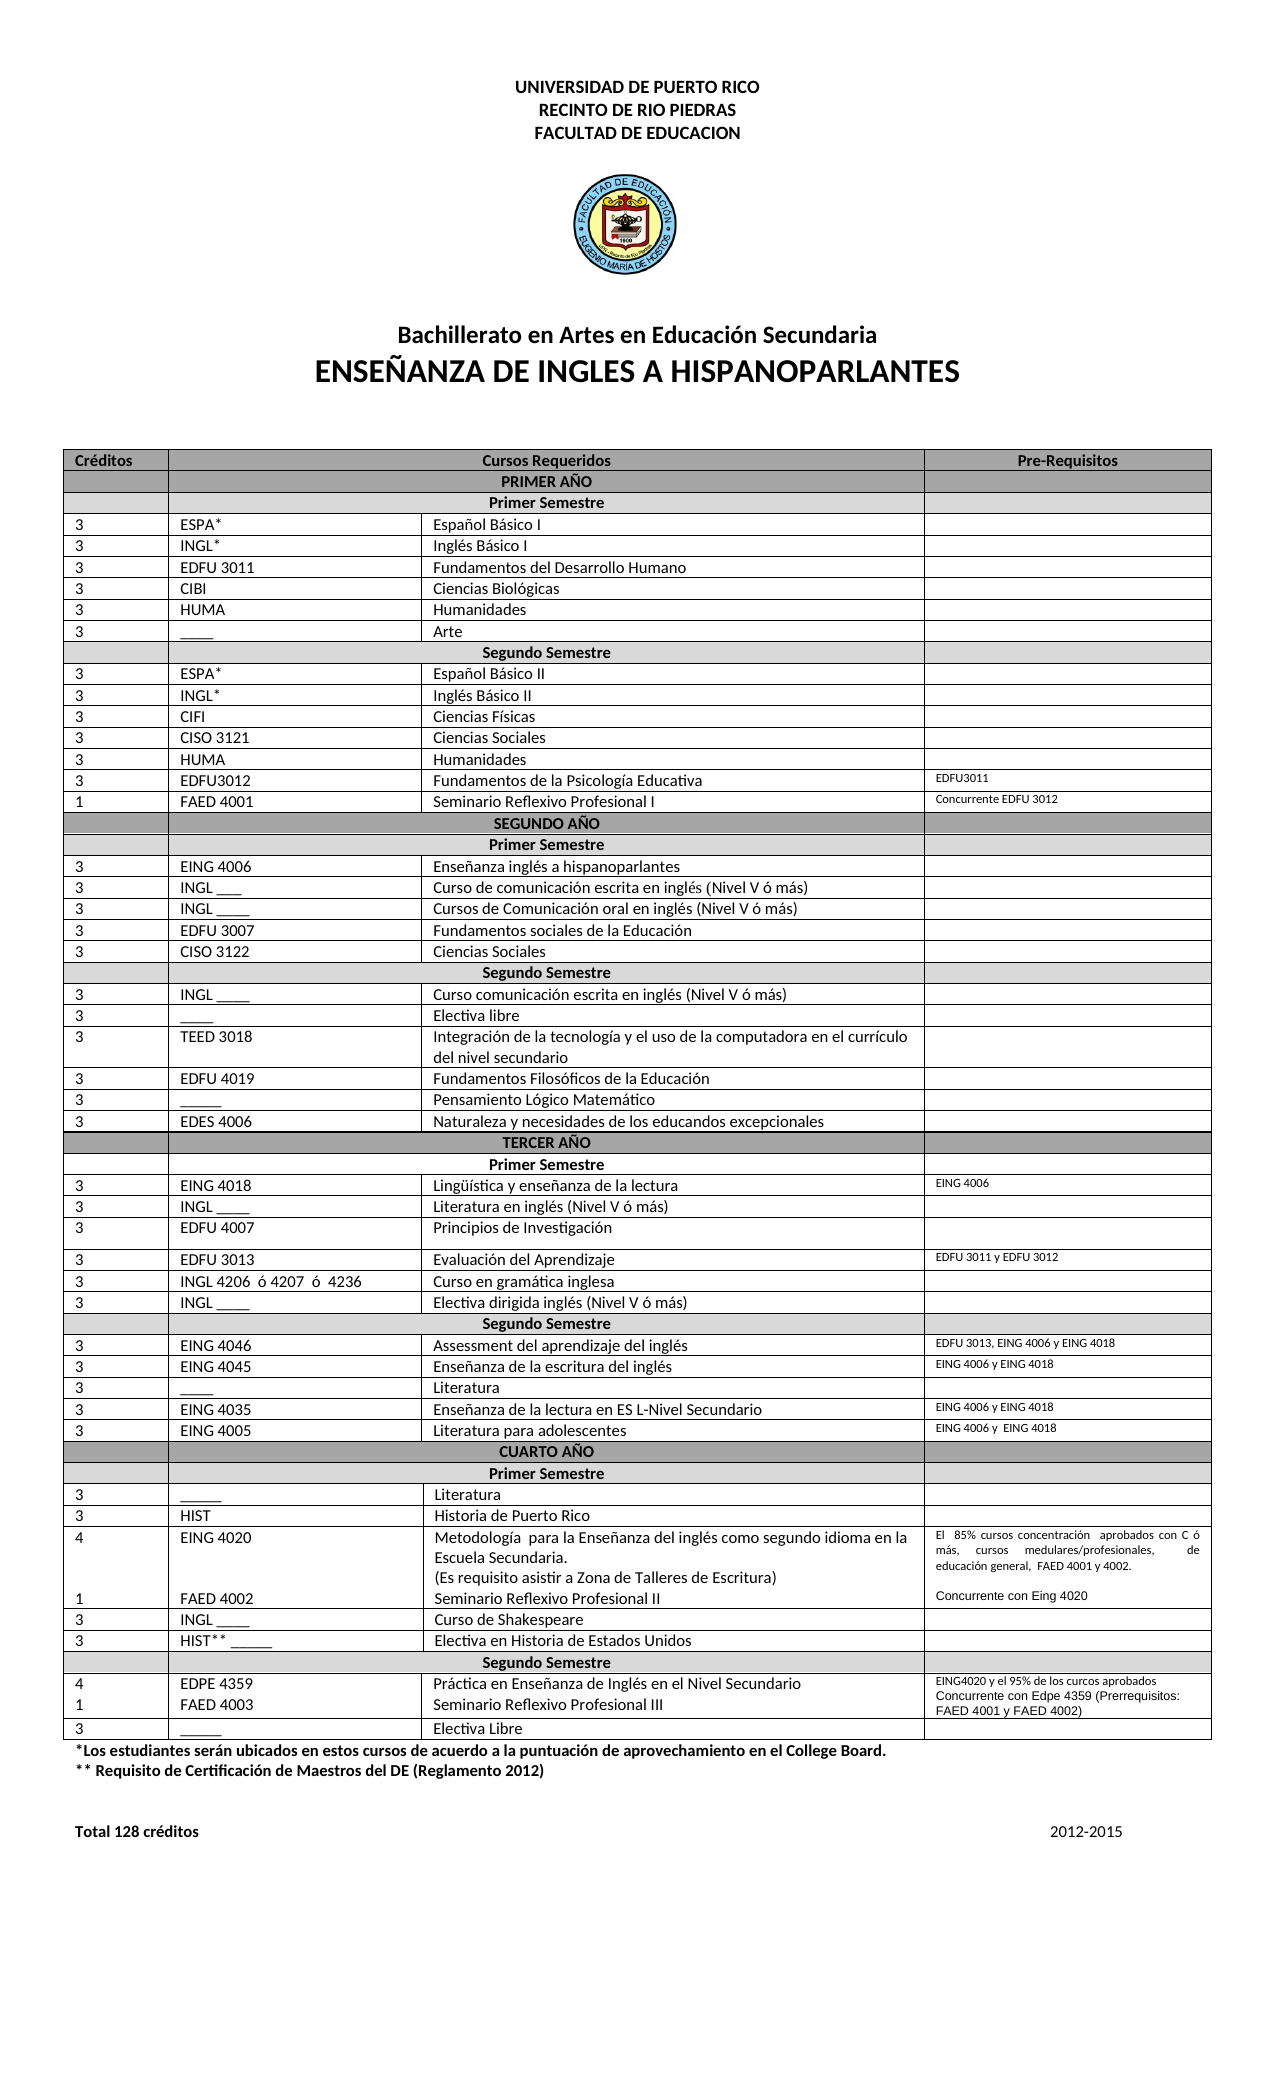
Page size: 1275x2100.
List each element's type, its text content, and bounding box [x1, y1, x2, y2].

table_cell CIBI [169, 578, 421, 598]
table_cell 3 [64, 770, 168, 791]
table_cell [925, 984, 1211, 1004]
table_cell Integración de la tecnología y el uso de la computadora en el currículo del nivel secundario [422, 1027, 924, 1067]
table_cell HUMA [169, 600, 421, 620]
table_cell 3 [64, 984, 168, 1004]
table_cell [64, 1442, 168, 1462]
table_cell ____ [169, 621, 421, 641]
table_cell INGL ____ [169, 1292, 421, 1312]
table_cell 3 [64, 664, 168, 684]
table_cell [925, 1506, 1211, 1526]
text ** Requisito de Certificación de Maestros del DE (Reglamento 2012) [75, 1760, 1200, 1781]
table_cell 3 [64, 1506, 168, 1526]
table_cell INGL ____ [169, 1609, 423, 1630]
table_cell Curso comunicación escrita en inglés (Nivel V ó más) [422, 984, 924, 1004]
table_cell EING 4046 [169, 1335, 421, 1355]
table_cell 3 [64, 856, 168, 876]
table_cell 3 [64, 1271, 168, 1291]
table_cell Enseñanza de la lectura en ES L-Nivel Secundario [422, 1399, 924, 1419]
table_cell [925, 1027, 1211, 1067]
table_cell 3 [64, 557, 168, 577]
table_cell Literatura en inglés (Nivel V ó más) [422, 1196, 924, 1217]
table_cell [925, 642, 1211, 663]
table_cell [925, 1463, 1211, 1483]
table_cell Metodología para la Enseñanza del inglés como segundo idioma en la Escuela Secundaria. (Es requisito asistir a Zona de Talleres de Escritura) Seminario Reflexivo Profesional II [424, 1527, 924, 1608]
table_cell [925, 621, 1211, 641]
table_cell Pensamiento Lógico Matemático [422, 1090, 924, 1110]
table_header Cursos Requeridos [169, 450, 924, 470]
table_cell 3 [64, 600, 168, 620]
table_cell 3 [64, 1090, 168, 1110]
table_cell EDFU3011 [925, 770, 1211, 791]
table_cell INGL ____ [169, 899, 421, 919]
table_cell 3 [64, 706, 168, 727]
table_cell PRIMER AÑO [169, 471, 924, 492]
table_cell [925, 1652, 1211, 1672]
table_cell [925, 813, 1211, 833]
table_cell 3 [64, 1292, 168, 1312]
table_cell EING 4006 y EING 4018 [925, 1420, 1211, 1441]
table_cell ESPA* [169, 664, 421, 684]
table_cell Electiva dirigida inglés (Nivel V ó más) [422, 1292, 924, 1312]
table_cell Primer Semestre [169, 1463, 924, 1483]
table_cell INGL* [169, 685, 421, 705]
table_cell ESPA* [169, 514, 421, 534]
table_cell [64, 1154, 168, 1174]
table_cell INGL ___ [169, 877, 421, 897]
table_cell EING 4006 [925, 1175, 1211, 1195]
text ENSEÑANZA DE INGLES A HISPANOPARLANTES [75, 350, 1200, 391]
table_cell CISO 3122 [169, 941, 421, 962]
table_cell 3 [64, 749, 168, 769]
table_cell Cursos de Comunicación oral en inglés (Nivel V ó más) [422, 899, 924, 919]
table_cell HUMA [169, 749, 421, 769]
table_cell [925, 1111, 1211, 1131]
table_cell Inglés Básico II [422, 685, 924, 705]
table_cell Ciencias Sociales [422, 941, 924, 962]
table_cell Evaluación del Aprendizaje [422, 1250, 924, 1270]
table_cell 3 [64, 1399, 168, 1419]
table_cell EING 4018 [169, 1175, 421, 1195]
table_cell Segundo Semestre [169, 1652, 924, 1672]
table_cell Fundamentos de la Psicología Educativa [422, 770, 924, 791]
table_cell [925, 1314, 1211, 1334]
table_cell [925, 1090, 1211, 1110]
table_cell Electiva Libre [422, 1719, 924, 1739]
table_cell Segundo Semestre [169, 963, 924, 983]
table_cell [925, 600, 1211, 620]
table_cell [925, 536, 1211, 556]
table_cell [925, 664, 1211, 684]
table_cell [925, 557, 1211, 577]
text *Los estudiantes serán ubicados en estos cursos de acuerdo a la puntuación de aprovechamiento en el College Board. [75, 1740, 1200, 1760]
table_cell 3 [64, 1068, 168, 1089]
table_cell Humanidades [422, 600, 924, 620]
table_cell Fundamentos Filosóficos de la Educación [422, 1068, 924, 1089]
table_cell Enseñanza inglés a hispanoparlantes [422, 856, 924, 876]
table_cell Lingüística y enseñanza de la lectura [422, 1175, 924, 1195]
table_cell 3 [64, 1378, 168, 1398]
table_cell TERCER AÑO [169, 1133, 924, 1153]
table_cell Español Básico II [422, 664, 924, 684]
table_cell Literatura [424, 1484, 924, 1505]
table_cell Ciencias Físicas [422, 706, 924, 727]
table_cell 3 [64, 1609, 168, 1630]
table_cell [925, 514, 1211, 534]
table_cell CUARTO AÑO [169, 1442, 924, 1462]
table_cell 3 [64, 920, 168, 940]
table_cell [925, 706, 1211, 727]
table_cell 3 [64, 941, 168, 962]
table_cell [925, 1292, 1211, 1312]
table_cell 3 [64, 1631, 168, 1651]
table_cell Historia de Puerto Rico [424, 1506, 924, 1526]
table_cell Literatura para adolescentes [422, 1420, 924, 1441]
table_cell [925, 856, 1211, 876]
table_cell 4 1 [64, 1527, 168, 1608]
table_cell Assessment del aprendizaje del inglés [422, 1335, 924, 1355]
table_cell EDPE 4359 FAED 4003 [169, 1674, 421, 1717]
table_cell 3 [64, 1005, 168, 1026]
table_cell [64, 471, 168, 492]
table_cell [925, 1609, 1211, 1630]
table_cell _____ [169, 1719, 421, 1739]
table_cell Segundo Semestre [169, 642, 924, 663]
table_cell 1 [64, 792, 168, 812]
table_cell 4 1 [64, 1674, 168, 1717]
table_cell INGL* [169, 536, 421, 556]
table_cell EDFU 3013 [169, 1250, 421, 1270]
table_cell [64, 1133, 168, 1153]
table_cell EING 4005 [169, 1420, 421, 1441]
text Total 128 créditos 2012-2015 [75, 1821, 1200, 1841]
table_cell Enseñanza de la escritura del inglés [422, 1356, 924, 1377]
table_cell [925, 471, 1211, 492]
table_cell Primer Semestre [169, 493, 924, 513]
table_cell [925, 941, 1211, 962]
table_cell Humanidades [422, 749, 924, 769]
picture [566, 170, 679, 274]
table_cell 3 [64, 1175, 168, 1195]
table_cell TEED 3018 [169, 1027, 421, 1067]
table_cell [925, 1068, 1211, 1089]
table_cell ____ [169, 1005, 421, 1026]
table_cell [925, 749, 1211, 769]
table_cell 3 [64, 685, 168, 705]
table_cell [925, 877, 1211, 897]
table_cell 3 [64, 1196, 168, 1217]
table_cell Primer Semestre [169, 835, 924, 855]
table_cell Literatura [422, 1378, 924, 1398]
table_cell EING 4006 y EING 4018 [925, 1399, 1211, 1419]
table_cell [64, 1652, 168, 1672]
table_cell 3 [64, 1111, 168, 1131]
table_cell [925, 835, 1211, 855]
table_cell Concurrente EDFU 3012 [925, 792, 1211, 812]
table_cell [925, 1484, 1211, 1505]
table_cell EDFU 3013, EING 4006 y EING 4018 [925, 1335, 1211, 1355]
table_cell EDES 4006 [169, 1111, 421, 1131]
table_cell [64, 835, 168, 855]
table_cell [64, 493, 168, 513]
table_cell [64, 963, 168, 983]
table_cell Español Básico I [422, 514, 924, 534]
table_cell Primer Semestre [169, 1154, 924, 1174]
table_cell Arte [422, 621, 924, 641]
table_cell Naturaleza y necesidades de los educandos excepcionales [422, 1111, 924, 1131]
table_cell [925, 1442, 1211, 1462]
table_cell 3 [64, 1250, 168, 1270]
table_cell EDFU 4007 [169, 1218, 421, 1248]
table_cell EDFU 3011 y EDFU 3012 [925, 1250, 1211, 1270]
table_cell CISO 3121 [169, 728, 421, 748]
table_cell Curso en gramática inglesa [422, 1271, 924, 1291]
table_cell ____ [169, 1378, 421, 1398]
table_cell HIST [169, 1506, 423, 1526]
table_cell Inglés Básico I [422, 536, 924, 556]
text Bachillerato en Artes en Educación Secundaria [75, 319, 1200, 350]
text RECINTO DE RIO PIEDRAS [75, 98, 1200, 121]
table_cell [64, 813, 168, 833]
table_cell EDFU 3007 [169, 920, 421, 940]
table_cell [925, 1271, 1211, 1291]
table_cell 3 [64, 899, 168, 919]
table_cell Ciencias Sociales [422, 728, 924, 748]
table_cell [64, 642, 168, 663]
table_cell [925, 1719, 1211, 1739]
table_cell Curso de Shakespeare [424, 1609, 924, 1630]
table_cell [925, 920, 1211, 940]
table_cell [925, 1378, 1211, 1398]
table_cell Seminario Reflexivo Profesional I [422, 792, 924, 812]
table_cell 3 [64, 514, 168, 534]
table_cell Fundamentos del Desarrollo Humano [422, 557, 924, 577]
table_cell 3 [64, 1335, 168, 1355]
table_cell 3 [64, 1484, 168, 1505]
table_cell SEGUNDO AÑO [169, 813, 924, 833]
table_cell [925, 1631, 1211, 1651]
table_cell [925, 963, 1211, 983]
table_cell _____ [169, 1090, 421, 1110]
table_cell 3 [64, 1027, 168, 1067]
table_cell 3 [64, 1218, 168, 1248]
text FACULTAD DE EDUCACION [75, 121, 1200, 144]
table_cell 3 [64, 536, 168, 556]
table_cell Ciencias Biológicas [422, 578, 924, 598]
table_cell Segundo Semestre [169, 1314, 924, 1334]
table_cell 3 [64, 877, 168, 897]
table_cell [925, 1218, 1211, 1248]
table_cell Fundamentos sociales de la Educación [422, 920, 924, 940]
table_cell Curso de comunicación escrita en inglés (Nivel V ó más) [422, 877, 924, 897]
table_cell 3 [64, 621, 168, 641]
table_cell 3 [64, 728, 168, 748]
table_cell EDFU3012 [169, 770, 421, 791]
table_cell [64, 1314, 168, 1334]
table_cell 3 [64, 1719, 168, 1739]
table_cell _____ [169, 1484, 423, 1505]
table_cell [925, 1196, 1211, 1217]
table_cell EING 4035 [169, 1399, 421, 1419]
table_cell El 85% cursos concentración aprobados con C ó más, cursos medulares/profesionales, de educación general, FAED 4001 y 4002. Concurrente con Eing 4020 [925, 1527, 1211, 1608]
table_cell 3 [64, 1420, 168, 1441]
table_header Pre-Requisitos [925, 450, 1211, 470]
table_cell INGL ____ [169, 984, 421, 1004]
table_cell Electiva libre [422, 1005, 924, 1026]
table_cell [925, 899, 1211, 919]
table_cell INGL ____ [169, 1196, 421, 1217]
table_cell EING4020 y el 95% de los curcos aprobados Concurrente con Edpe 4359 (Prerrequisitos: FAED 4001 y FAED 4002) [925, 1674, 1211, 1717]
table_cell FAED 4001 [169, 792, 421, 812]
table_cell Electiva en Historia de Estados Unidos [424, 1631, 924, 1651]
table_cell EING 4020 FAED 4002 [169, 1527, 423, 1608]
table_cell EDFU 4019 [169, 1068, 421, 1089]
table_cell Principios de Investigación [422, 1218, 924, 1248]
table_cell INGL 4206 ó 4207 ó 4236 [169, 1271, 421, 1291]
table_cell [925, 493, 1211, 513]
table_cell EING 4045 [169, 1356, 421, 1377]
table_cell EING 4006 y EING 4018 [925, 1356, 1211, 1377]
table_cell [925, 578, 1211, 598]
table_cell [925, 1154, 1211, 1174]
table_cell 3 [64, 1356, 168, 1377]
table_cell [925, 685, 1211, 705]
table_cell EDFU 3011 [169, 557, 421, 577]
table_cell Práctica en Enseñanza de Inglés en el Nivel Secundario Seminario Reflexivo Profesional III [422, 1674, 924, 1717]
table_cell [64, 1463, 168, 1483]
table_cell [925, 1005, 1211, 1026]
table_header Créditos [64, 450, 168, 470]
table_cell EING 4006 [169, 856, 421, 876]
table_cell [925, 728, 1211, 748]
table_cell [925, 1133, 1211, 1153]
table_cell HIST** _____ [169, 1631, 423, 1651]
table_cell CIFI [169, 706, 421, 727]
text UNIVERSIDAD DE PUERTO RICO [75, 75, 1200, 98]
table_cell 3 [64, 578, 168, 598]
